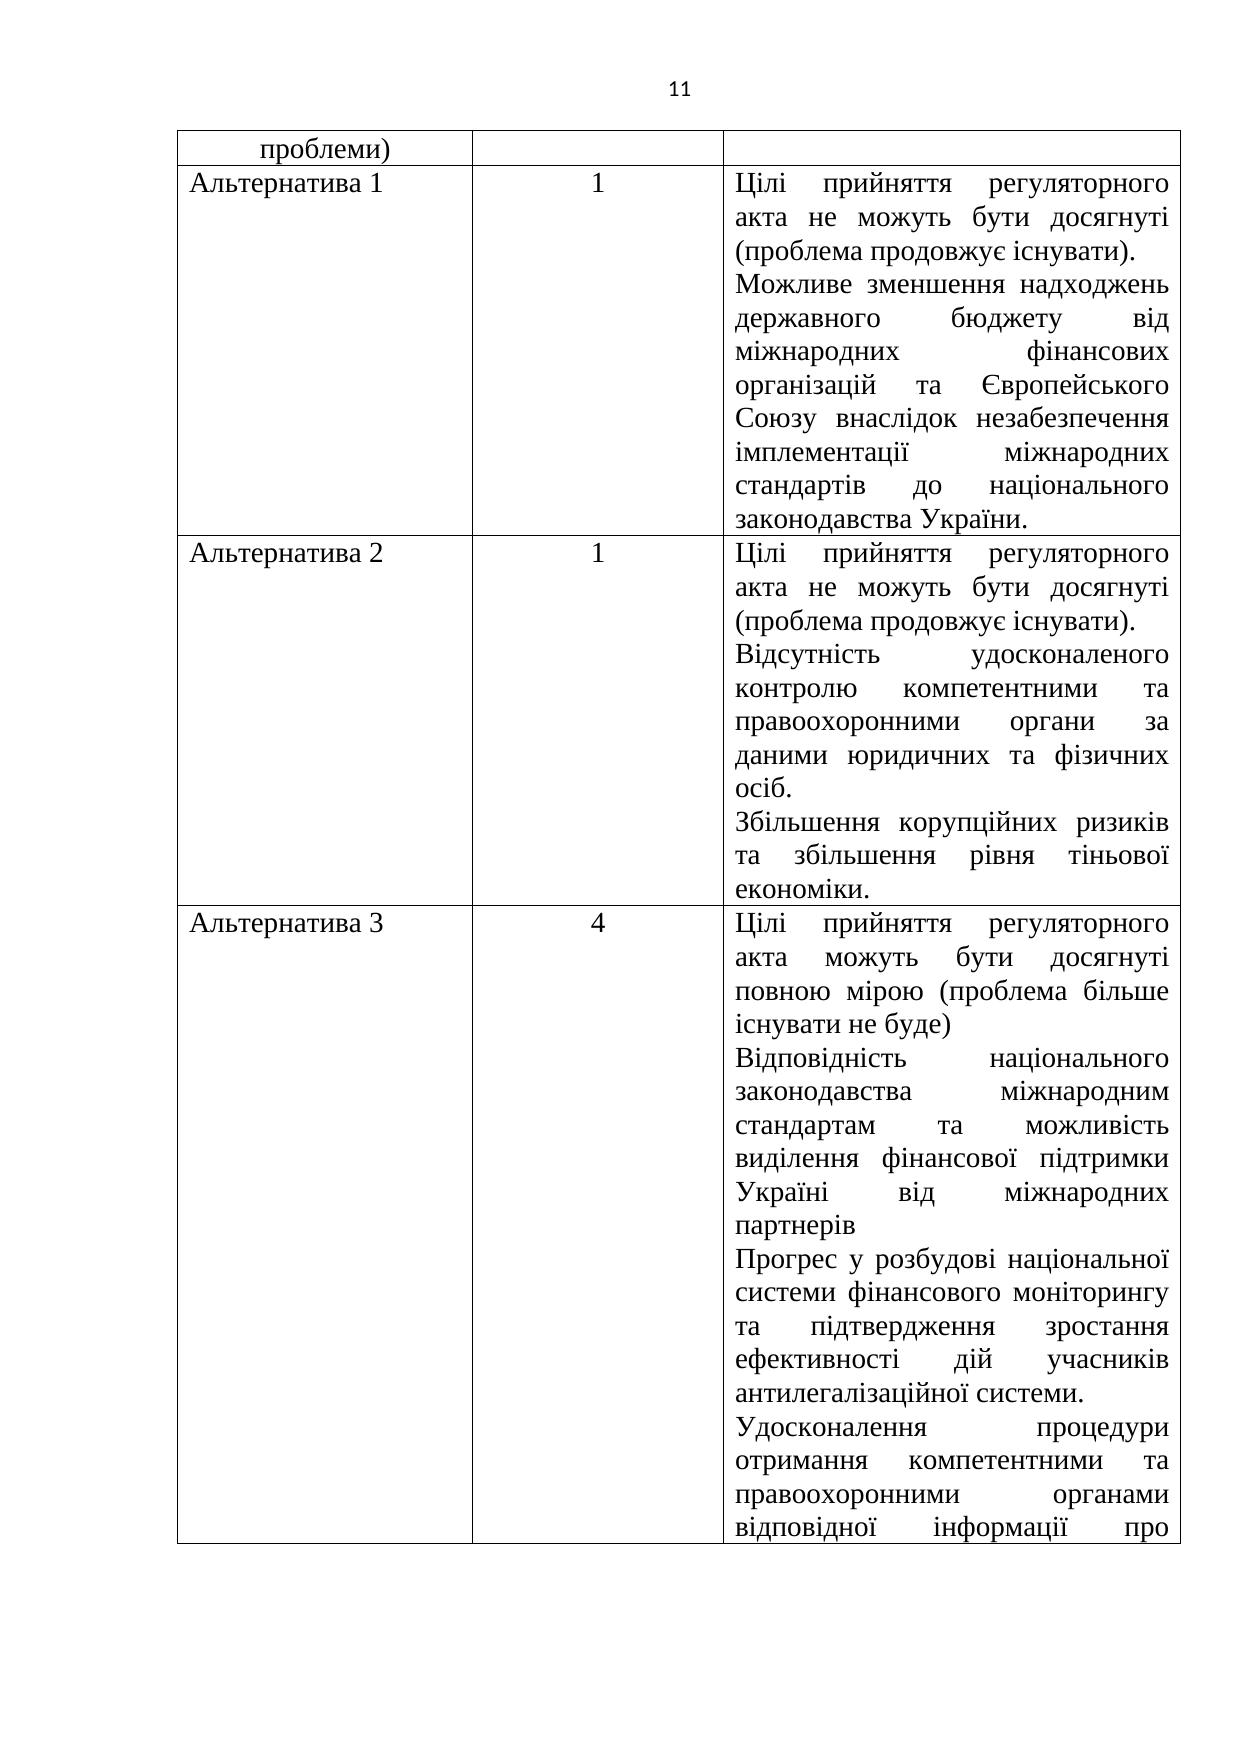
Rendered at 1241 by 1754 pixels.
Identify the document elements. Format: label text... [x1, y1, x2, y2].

table_cell Альтернатива 3 [178, 906, 472, 1543]
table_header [178, 131, 472, 164]
table_cell 4 [473, 906, 723, 1543]
table_cell 1 [473, 536, 723, 904]
table_cell Цілі прийняття регуляторного акта не можуть бути досягнуті (проблема продовжує існувати). Відсутність удосконаленого контролю компетентними та правоохоронними органи за даними юридичних та фізичних осіб. Збільшення корупційних ризиків та збільшення рівня тіньової економіки. [724, 536, 1180, 904]
table_cell 1 [473, 166, 723, 534]
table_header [473, 131, 723, 164]
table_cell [724, 906, 1180, 1543]
table_cell Цілі прийняття регуляторного акта не можуть бути досягнуті (проблема продовжує існувати). Можливе зменшення надходжень державного бюджету від міжнародних фінансових організацій та Європейського Союзу внаслідок незабезпечення імплементації міжнародних стандартів до національного законодавства України. [724, 166, 1180, 534]
table_cell Альтернатива 1 [178, 166, 472, 534]
table_cell Альтернатива 2 [178, 536, 472, 904]
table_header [724, 131, 1180, 164]
